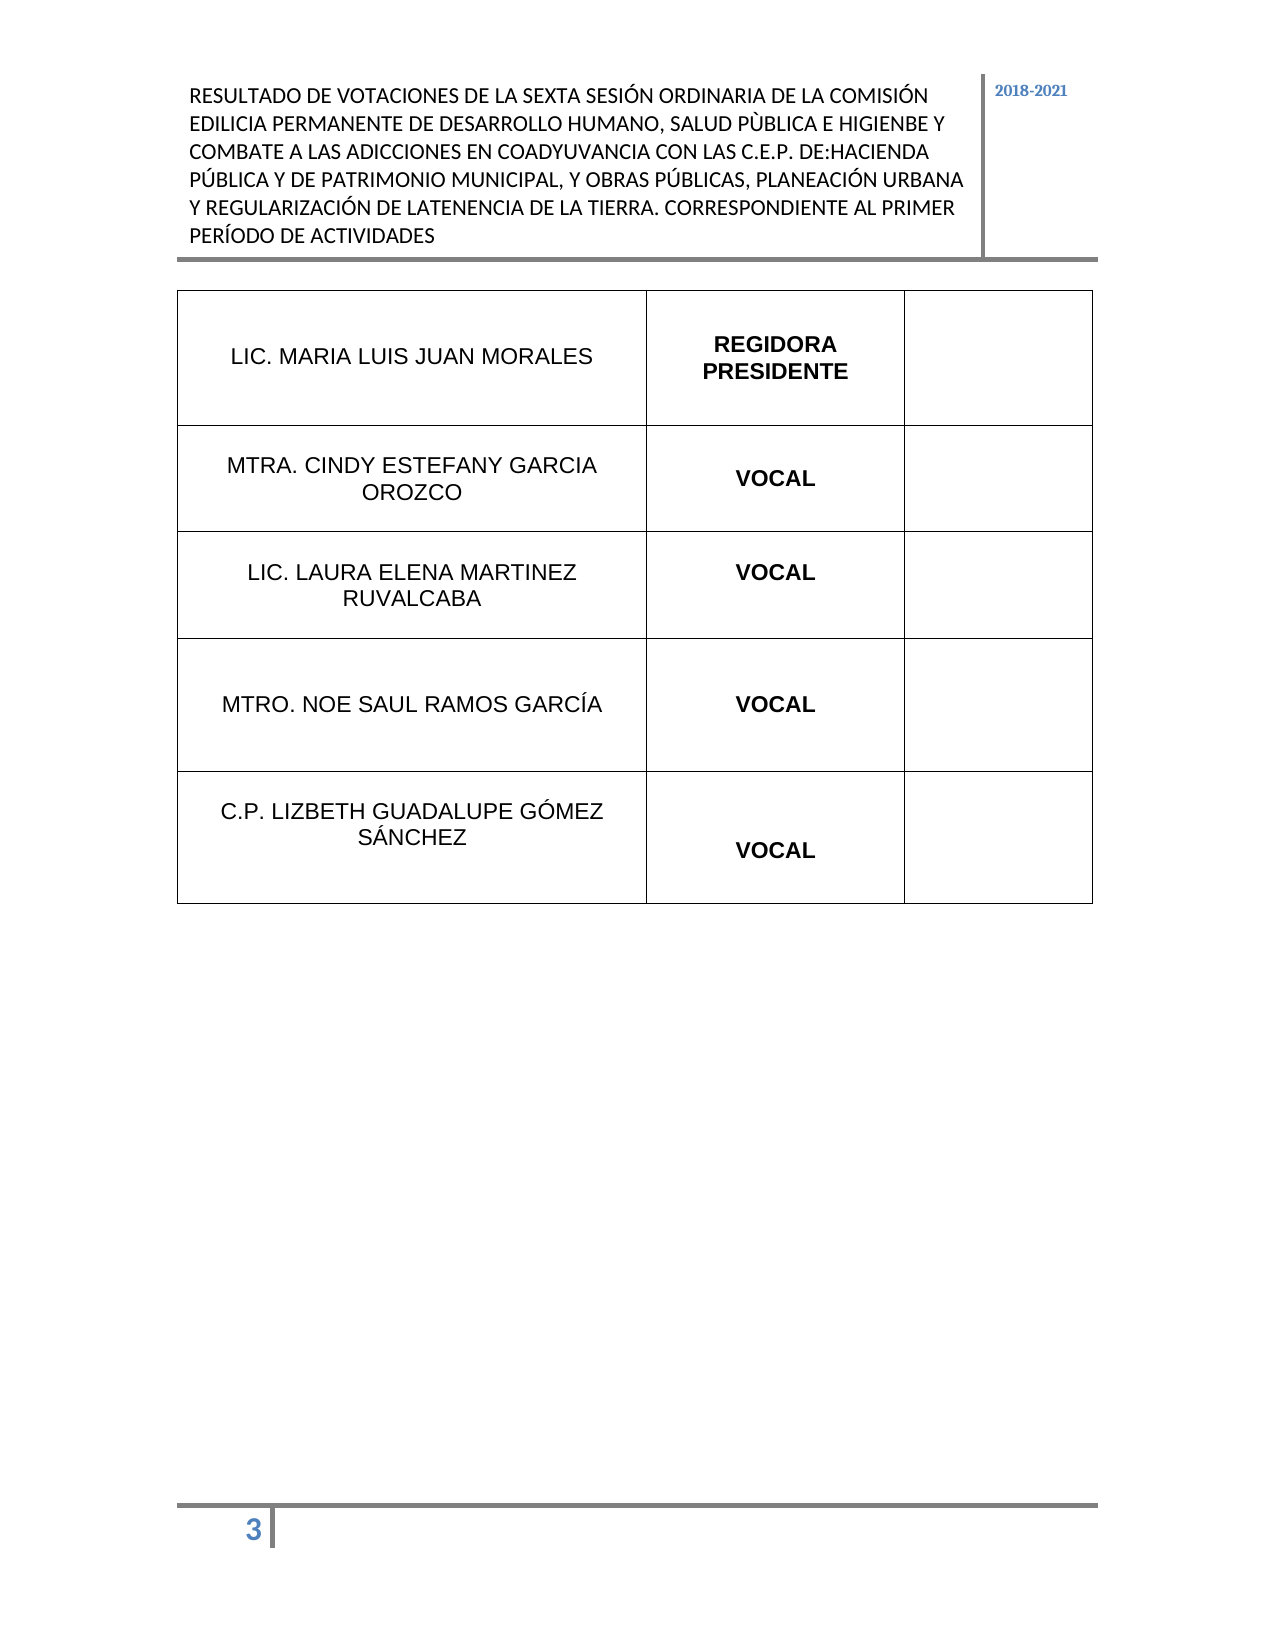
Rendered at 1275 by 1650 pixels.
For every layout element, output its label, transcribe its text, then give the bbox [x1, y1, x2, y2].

table_cell VOCAL [647, 426, 904, 531]
table_cell LIC. MARIA LUIS JUAN MORALES [178, 291, 646, 425]
table_cell VOCAL [647, 772, 904, 903]
table_cell c.p. lizbeth guadalupe gómez sánchez [178, 772, 646, 903]
table_cell VOCAL [647, 639, 904, 771]
table_cell [905, 426, 1092, 531]
table_cell lic. laura elena martinez ruvalcaba [178, 532, 646, 638]
table_cell REGIDORA PRESIDENTE [647, 291, 904, 425]
table_cell [905, 291, 1092, 425]
table_cell mtro. noe saul ramos garcía [178, 639, 646, 771]
table_cell [905, 532, 1092, 638]
table_cell MTRA. CINDY ESTEFANY GARCIA OROZCO [178, 426, 646, 531]
table_cell [905, 639, 1092, 771]
table_cell VOCAL [647, 532, 904, 638]
table_cell [905, 772, 1092, 903]
